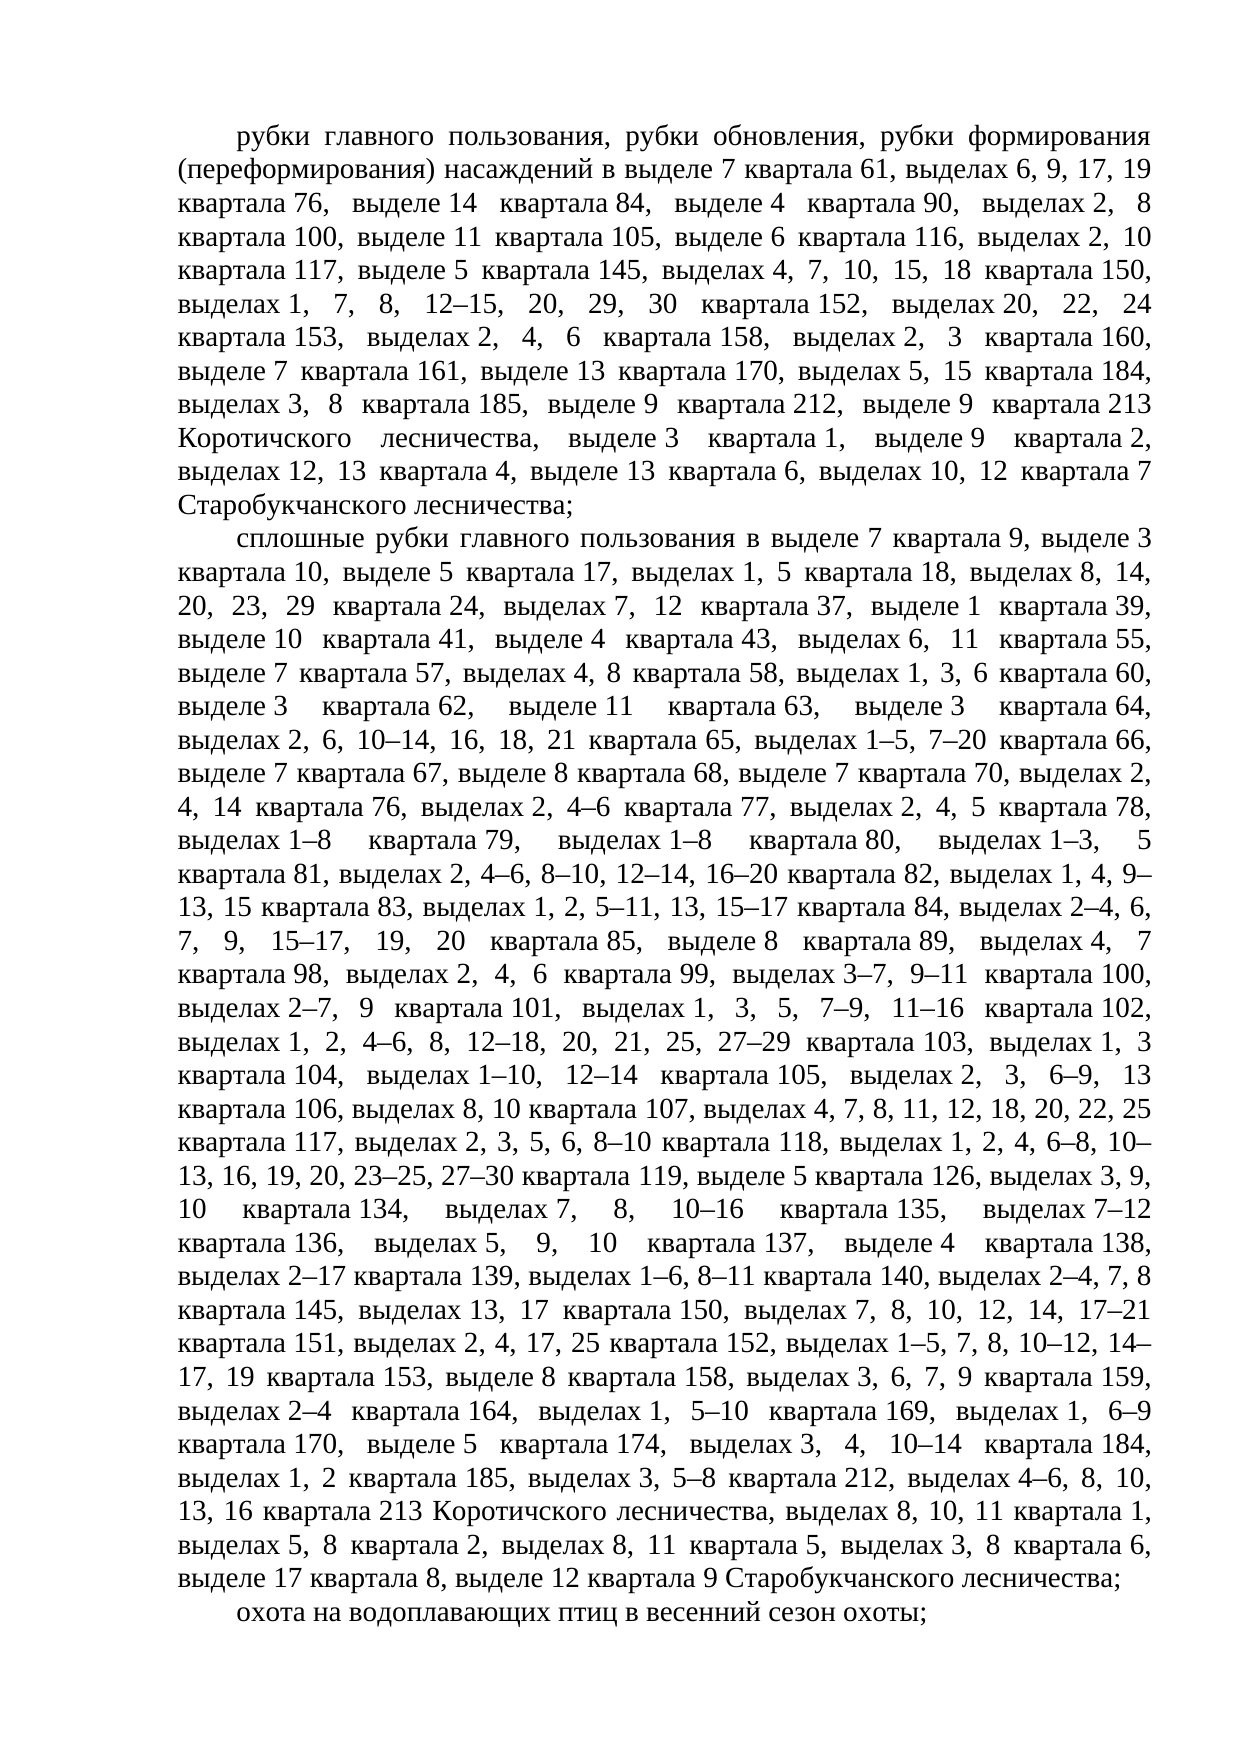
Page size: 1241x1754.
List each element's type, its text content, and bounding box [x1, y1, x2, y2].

text охота на водоплавающих птиц в весенний сезон охоты; [177, 1594, 1152, 1627]
text рубки главного пользования, рубки обновления, рубки формирования (переформирования) насаждений в выделе 7 квартала 61, выделах 6, 9, 17, 19 квартала 76, выделе 14 квартала 84, выделе 4 квартала 90, выделах 2, 8 квартала 100, выделе 11 квартала 105, выделе 6 квартала 116, выделах 2, 10 квартала 117, выделе 5 квартала 145, выделах 4, 7, 10, 15, 18 квартала 150, выделах 1, 7, 8, 12–15, 20, 29, 30 квартала 152, выделах 20, 22, 24 квартала 153, выделах 2, 4, 6 квартала 158, выделах 2, 3 квартала 160, выделе 7 квартала 161, выделе 13 квартала 170, выделах 5, 15 квартала 184, выделах 3, 8 квартала 185, выделе 9 квартала 212, выделе 9 квартала 213 Коротичского лесничества, выделе 3 квартала 1, выделе 9 квартала 2, выделах 12, 13 квартала 4, выделе 13 квартала 6, выделах 10, 12 квартала 7 Старобукчанского лесничества; [177, 118, 1152, 521]
text сплошные рубки главного пользования в выделе 7 квартала 9, выделе 3 квартала 10, выделе 5 квартала 17, выделах 1, 5 квартала 18, выделах 8, 14, 20, 23, 29 квартала 24, выделах 7, 12 квартала 37, выделе 1 квартала 39, выделе 10 квартала 41, выделе 4 квартала 43, выделах 6, 11 квартала 55, выделе 7 квартала 57, выделах 4, 8 квартала 58, выделах 1, 3, 6 квартала 60, выделе 3 квартала 62, выделе 11 квартала 63, выделе 3 квартала 64, выделах 2, 6, 10–14, 16, 18, 21 квартала 65, выделах 1–5, 7–20 квартала 66, выделе 7 квартала 67, выделе 8 квартала 68, выделе 7 квартала 70, выделах 2, 4, 14 квартала 76, выделах 2, 4–6 квартала 77, выделах 2, 4, 5 квартала 78, выделах 1–8 квартала 79, выделах 1–8 квартала 80, выделах 1–3, 5 квартала 81, выделах 2, 4–6, 8–10, 12–14, 16–20 квартала 82, выделах 1, 4, 9–13, 15 квартала 83, выделах 1, 2, 5–11, 13, 15–17 квартала 84, выделах 2–4, 6, 7, 9, 15–17, 19, 20 квартала 85, выделе 8 квартала 89, выделах 4, 7 квартала 98, выделах 2, 4, 6 квартала 99, выделах 3–7, 9–11 квартала 100, выделах 2–7, 9 квартала 101, выделах 1, 3, 5, 7–9, 11–16 квартала 102, выделах 1, 2, 4–6, 8, 12–18, 20, 21, 25, 27–29 квартала 103, выделах 1, 3 квартала 104, выделах 1–10, 12–14 квартала 105, выделах 2, 3, 6–9, 13 квартала 106, выделах 8, 10 квартала 107, выделах 4, 7, 8, 11, 12, 18, 20, 22, 25 квартала 117, выделах 2, 3, 5, 6, 8–10 квартала 118, выделах 1, 2, 4, 6–8, 10–13, 16, 19, 20, 23–25, 27–30 квартала 119, выделе 5 квартала 126, выделах 3, 9, 10 квартала 134, выделах 7, 8, 10–16 квартала 135, выделах 7–12 квартала 136, выделах 5, 9, 10 квартала 137, выделе 4 квартала 138, выделах 2–17 квартала 139, выделах 1–6, 8–11 квартала 140, выделах 2–4, 7, 8 квартала 145, выделах 13, 17 квартала 150, выделах 7, 8, 10, 12, 14, 17–21 квартала 151, выделах 2, 4, 17, 25 квартала 152, выделах 1–5, 7, 8, 10–12, 14–17, 19 квартала 153, выделе 8 квартала 158, выделах 3, 6, 7, 9 квартала 159, выделах 2–4 квартала 164, выделах 1, 5–10 квартала 169, выделах 1, 6–9 квартала 170, выделе 5 квартала 174, выделах 3, 4, 10–14 квартала 184, выделах 1, 2 квартала 185, выделах 3, 5–8 квартала 212, выделах 4–6, 8, 10, 13, 16 квартала 213 Коротичского лесничества, выделах 8, 10, 11 квартала 1, выделах 5, 8 квартала 2, выделах 8, 11 квартала 5, выделах 3, 8 квартала 6, выделе 17 квартала 8, выделе 12 квартала 9 Старобукчанского лесничества; [177, 521, 1152, 1594]
